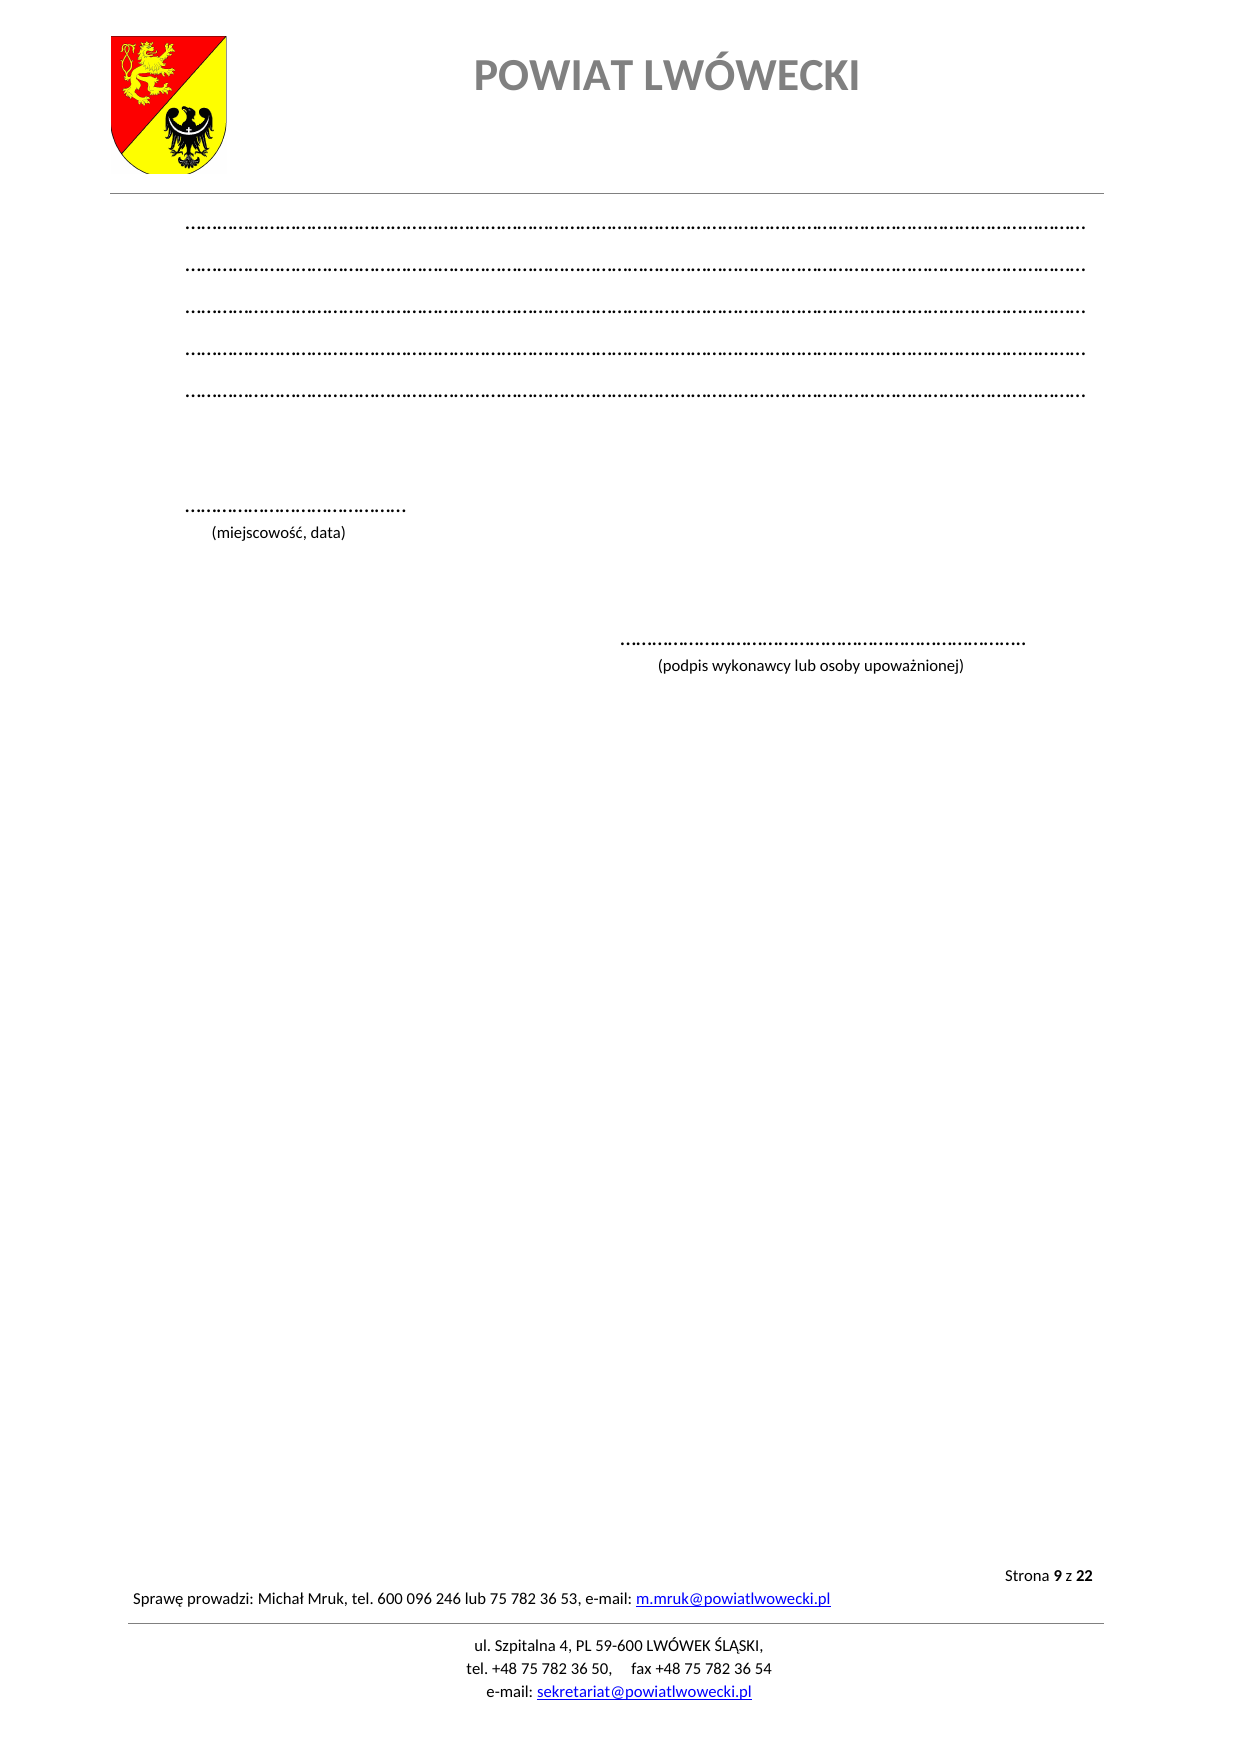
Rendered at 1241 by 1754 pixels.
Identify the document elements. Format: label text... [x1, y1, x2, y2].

text ……………………………………………………………………………………………………………………………………………………………………………………………………………………………………………………………………………………………………………………………………………………………………………………………………………………………………………………………………………………………………………………………………………………………………………………………………………………………………………………………………………………………………………………………………………………………………………………… [185, 207, 1093, 403]
picture [111, 36, 227, 174]
text (podpis wykonawcy lub osoby upoważnionej) [658, 655, 1093, 675]
text (miejscowość, data) [185, 523, 1093, 543]
text ………………………………………………………………….. [539, 623, 1093, 651]
text …………………………………… [185, 491, 1093, 518]
